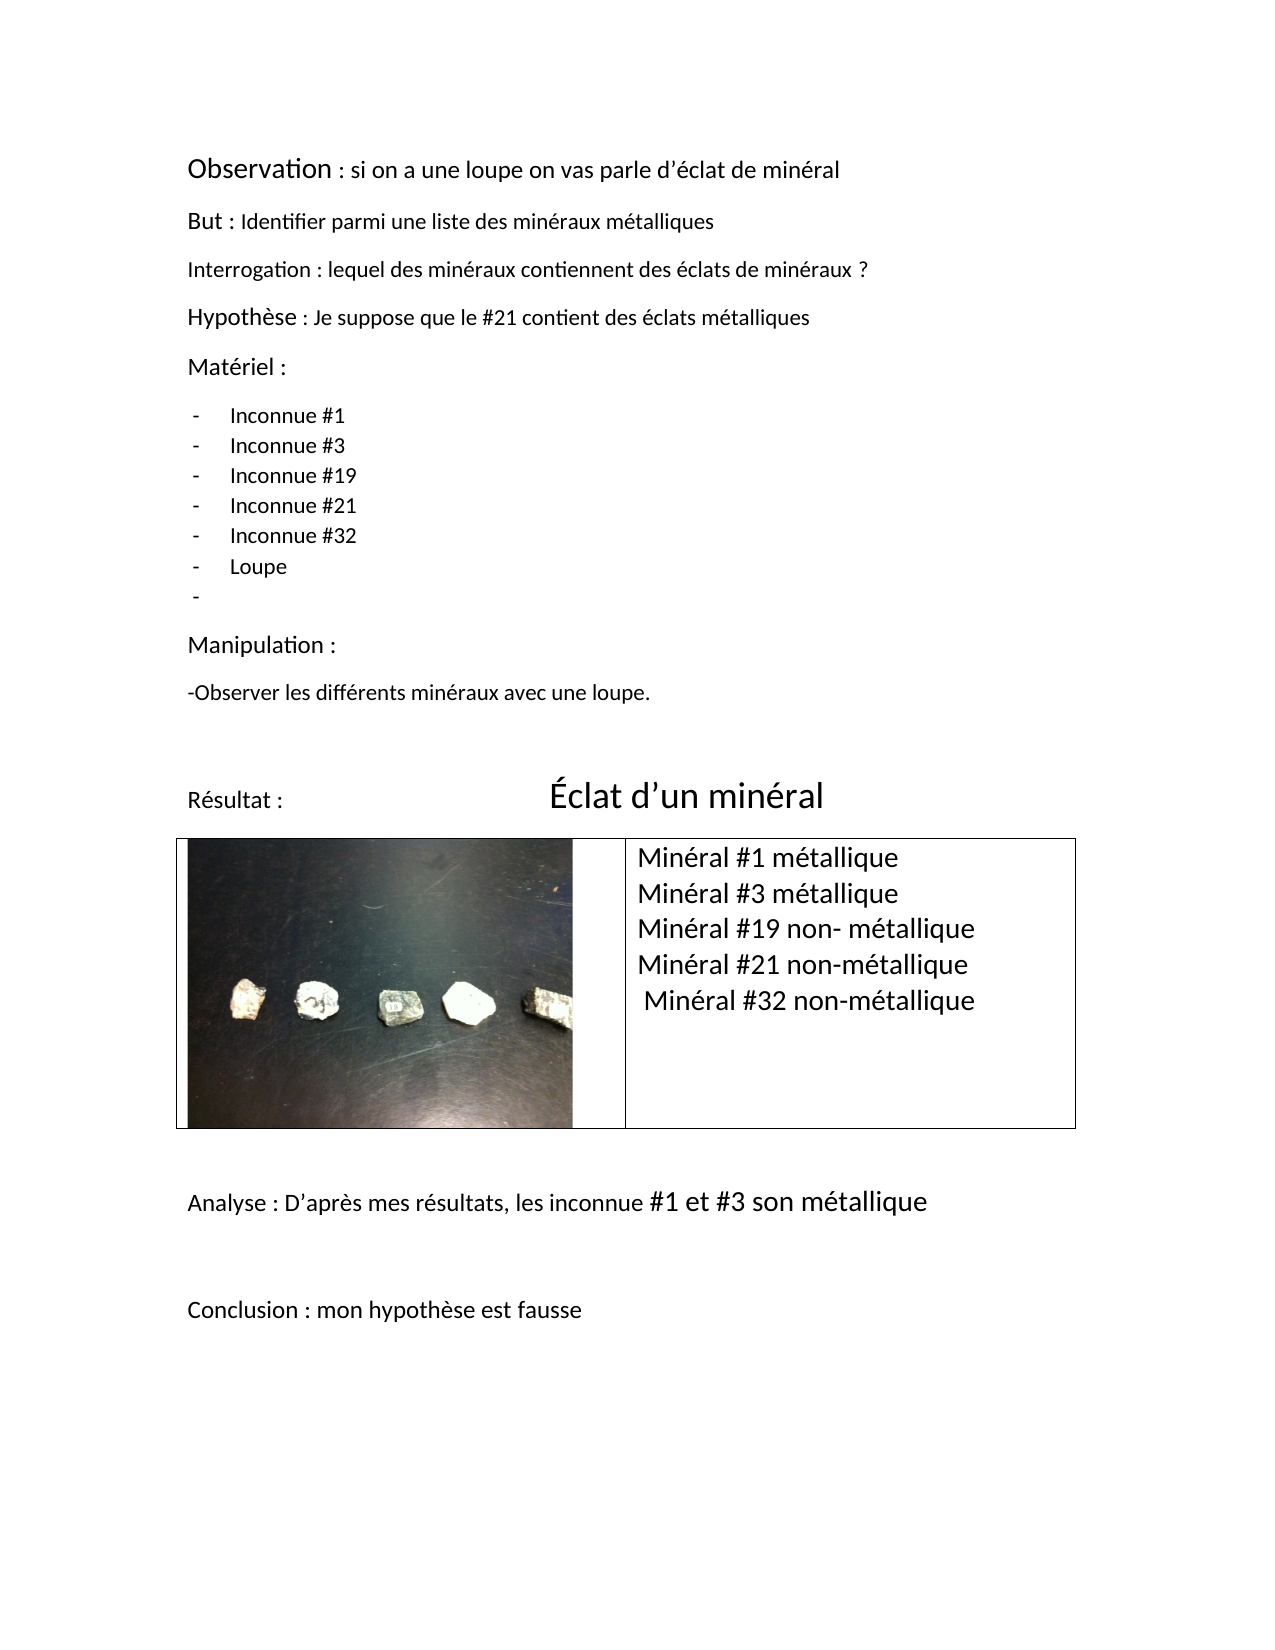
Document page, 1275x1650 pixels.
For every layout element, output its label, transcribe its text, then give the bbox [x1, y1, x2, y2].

text Conclusion : mon hypothèse est fausse [187, 1294, 1087, 1324]
text Résultat : Éclat d’un minéral [187, 772, 1087, 818]
text Matériel : [187, 351, 1087, 382]
text Interrogation : lequel des minéraux contiennent des éclats de minéraux ? [187, 255, 1087, 283]
list Inconnue #32 [192, 522, 1087, 549]
list Inconnue #21 [192, 491, 1087, 519]
list Inconnue #19 [192, 461, 1087, 489]
table_header Minéral #1 métallique Minéral #3 métallique Minéral #19 non- métallique Minéral #21 non-métallique Minéral #32 non-métallique [626, 839, 1075, 1127]
list Inconnue #3 [192, 431, 1087, 459]
list Loupe [192, 552, 1087, 580]
text Manipulation : [187, 629, 1087, 659]
text -Observer les différents minéraux avec une loupe. [187, 678, 1087, 706]
table_header [177, 839, 187, 1127]
table_header [573, 839, 625, 1127]
text Observation : si on a une loupe on vas parle d’éclat de minéral [187, 150, 1087, 186]
text Hypothèse : Je suppose que le #21 contient des éclats métalliques [187, 302, 1087, 332]
picture [187, 839, 573, 1128]
text But : Identifier parmi une liste des minéraux métalliques [187, 205, 1087, 236]
list Inconnue #1 [192, 401, 1087, 429]
text Analyse : D’après mes résultats, les inconnue #1 et #3 son métallique [187, 1183, 1087, 1219]
